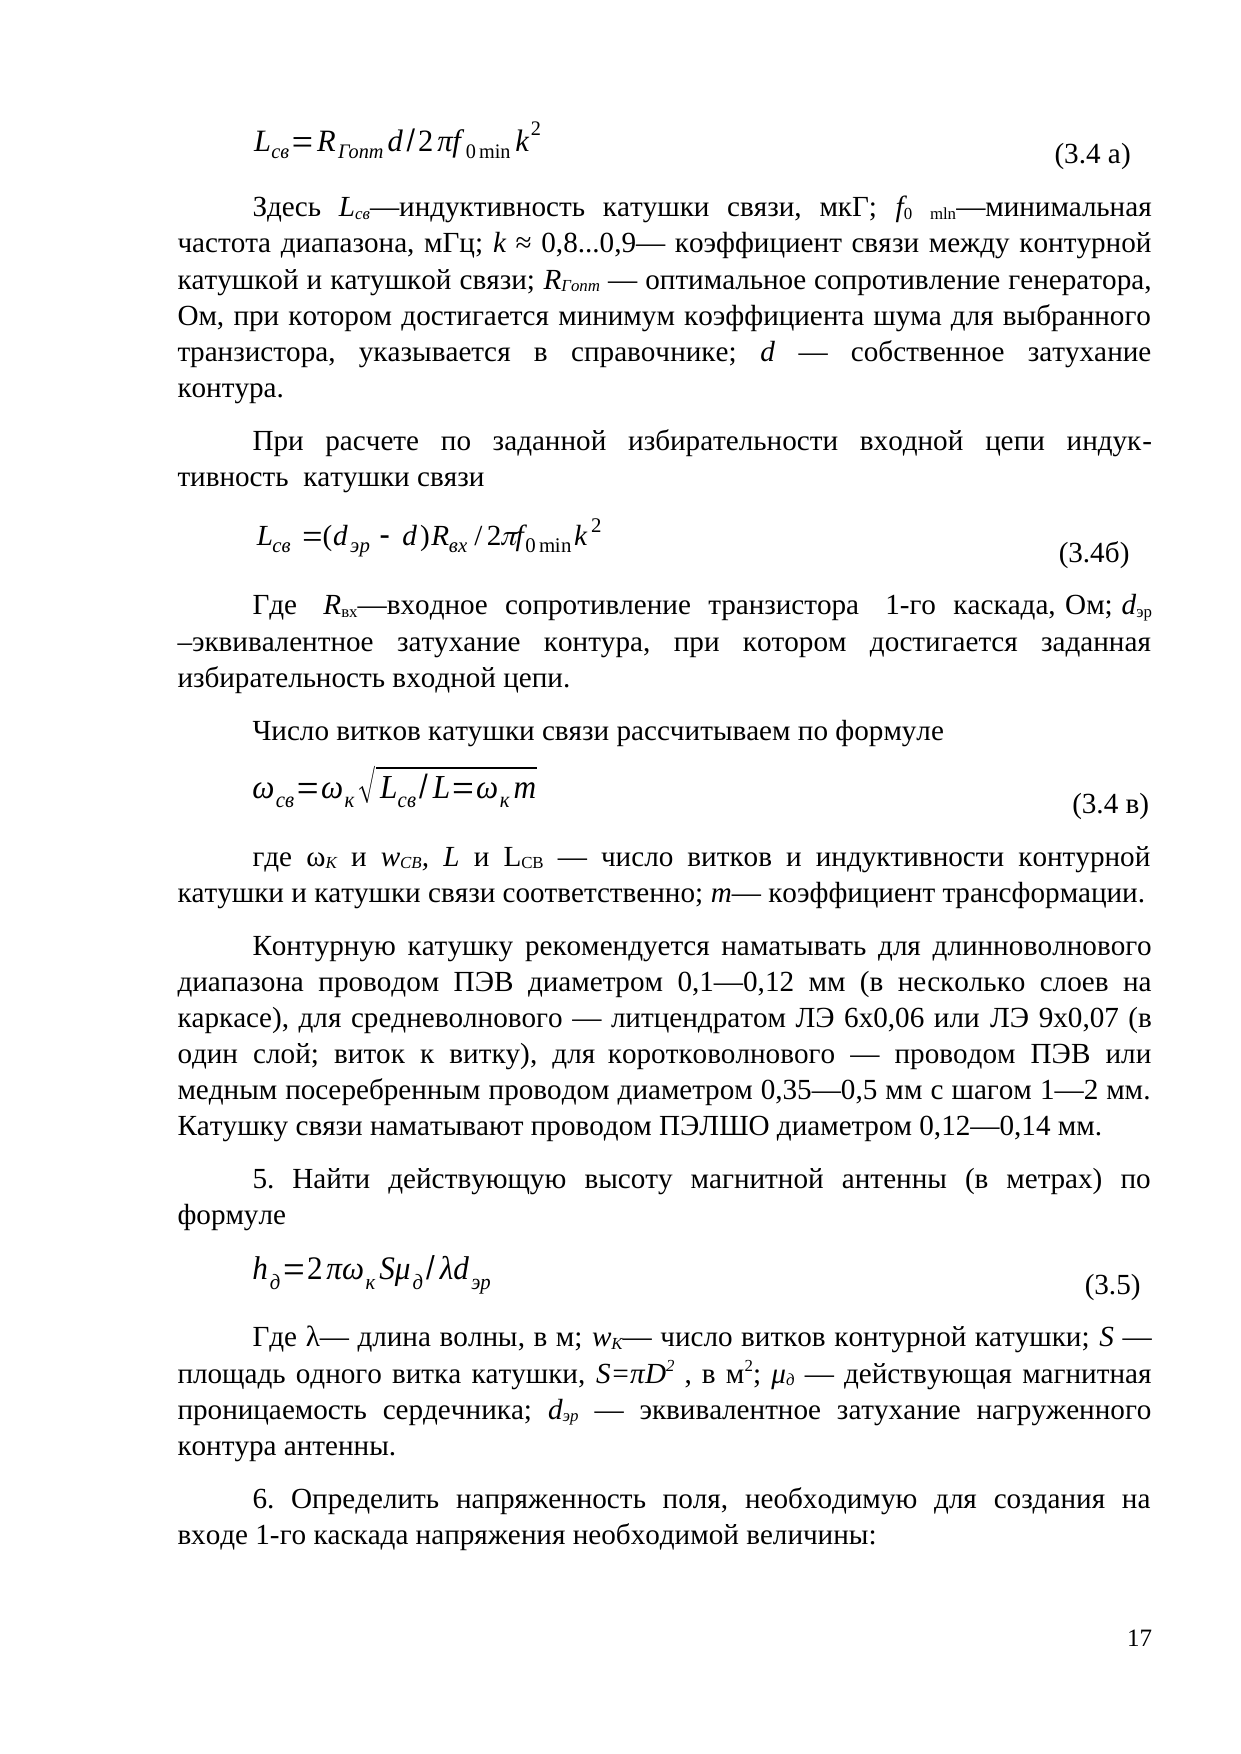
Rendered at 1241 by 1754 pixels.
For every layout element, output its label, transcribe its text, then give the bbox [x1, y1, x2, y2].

text (3.4 а) [177, 118, 1152, 170]
text (3.5) [177, 1250, 1152, 1300]
text (3.4 в) [177, 765, 1152, 819]
text Где Rвх—входное сопротивление транзистора 1-го каскада, Oм; dэp –эквивалентное затухание контура, при котором достигается заданная избирательность входной цепи. [177, 587, 1152, 693]
text 5. Найти действующую высоту магнитной антенны (в метрах) по формуле [177, 1161, 1152, 1231]
text Число витков катушки связи рассчитываем по формуле [177, 713, 1152, 746]
text 6. Определить напряженность поля, необходимую для создания на входе 1-го каскада напряжения необходимой величины: [177, 1481, 1152, 1551]
text Контурную катушку рекомендуется наматывать для длинноволнового диапазона проводом ПЭВ диаметром 0,1—0,12 мм (в несколько слоев на каркасе), для средневолнового — литцендратом ЛЭ 6х0,06 или ЛЭ 9х0,07 (в один слой; виток к витку), для коротковолнового — проводом ПЭВ или медным посеребренным проводом диаметром 0,35—0,5 мм с шагом 1—2 мм. Катушку связи наматывают проводом ПЭЛШО диаметром 0,12—0,14 мм. [177, 928, 1152, 1142]
text Здесь Lcв—индуктивность катушки связи, мкГ; f0 mln—минимальная частота диапазона, мГц; k ≈ 0,8...0,9— коэффициент связи между контурной катушкой и катушкой связи; RГопт — оптимальное сопротивление генератора, Ом, при котором достигается минимум коэффициента шума для выбранного транзистора, указывается в справочнике; d — собственное затухание контура. [177, 189, 1152, 404]
text где ωK и wCB, L и LCB — число витков и индуктивности контурной катушки и катушки связи соответственно; т— коэффициент трансформации. [177, 839, 1152, 908]
text При расчете по заданной избирательности входной цепи индуктивность катушки связи [177, 423, 1152, 493]
text (3.4б) [177, 512, 1152, 568]
text Где λ— длина волны, в м; wK— число витков контурной катушки; S — площадь одного витка катушки, S=πD2 , в м2; μд — действующая магнитная проницаемость сердечника; dэp — эквивалентное затухание нагруженного контура антенны. [177, 1319, 1152, 1462]
